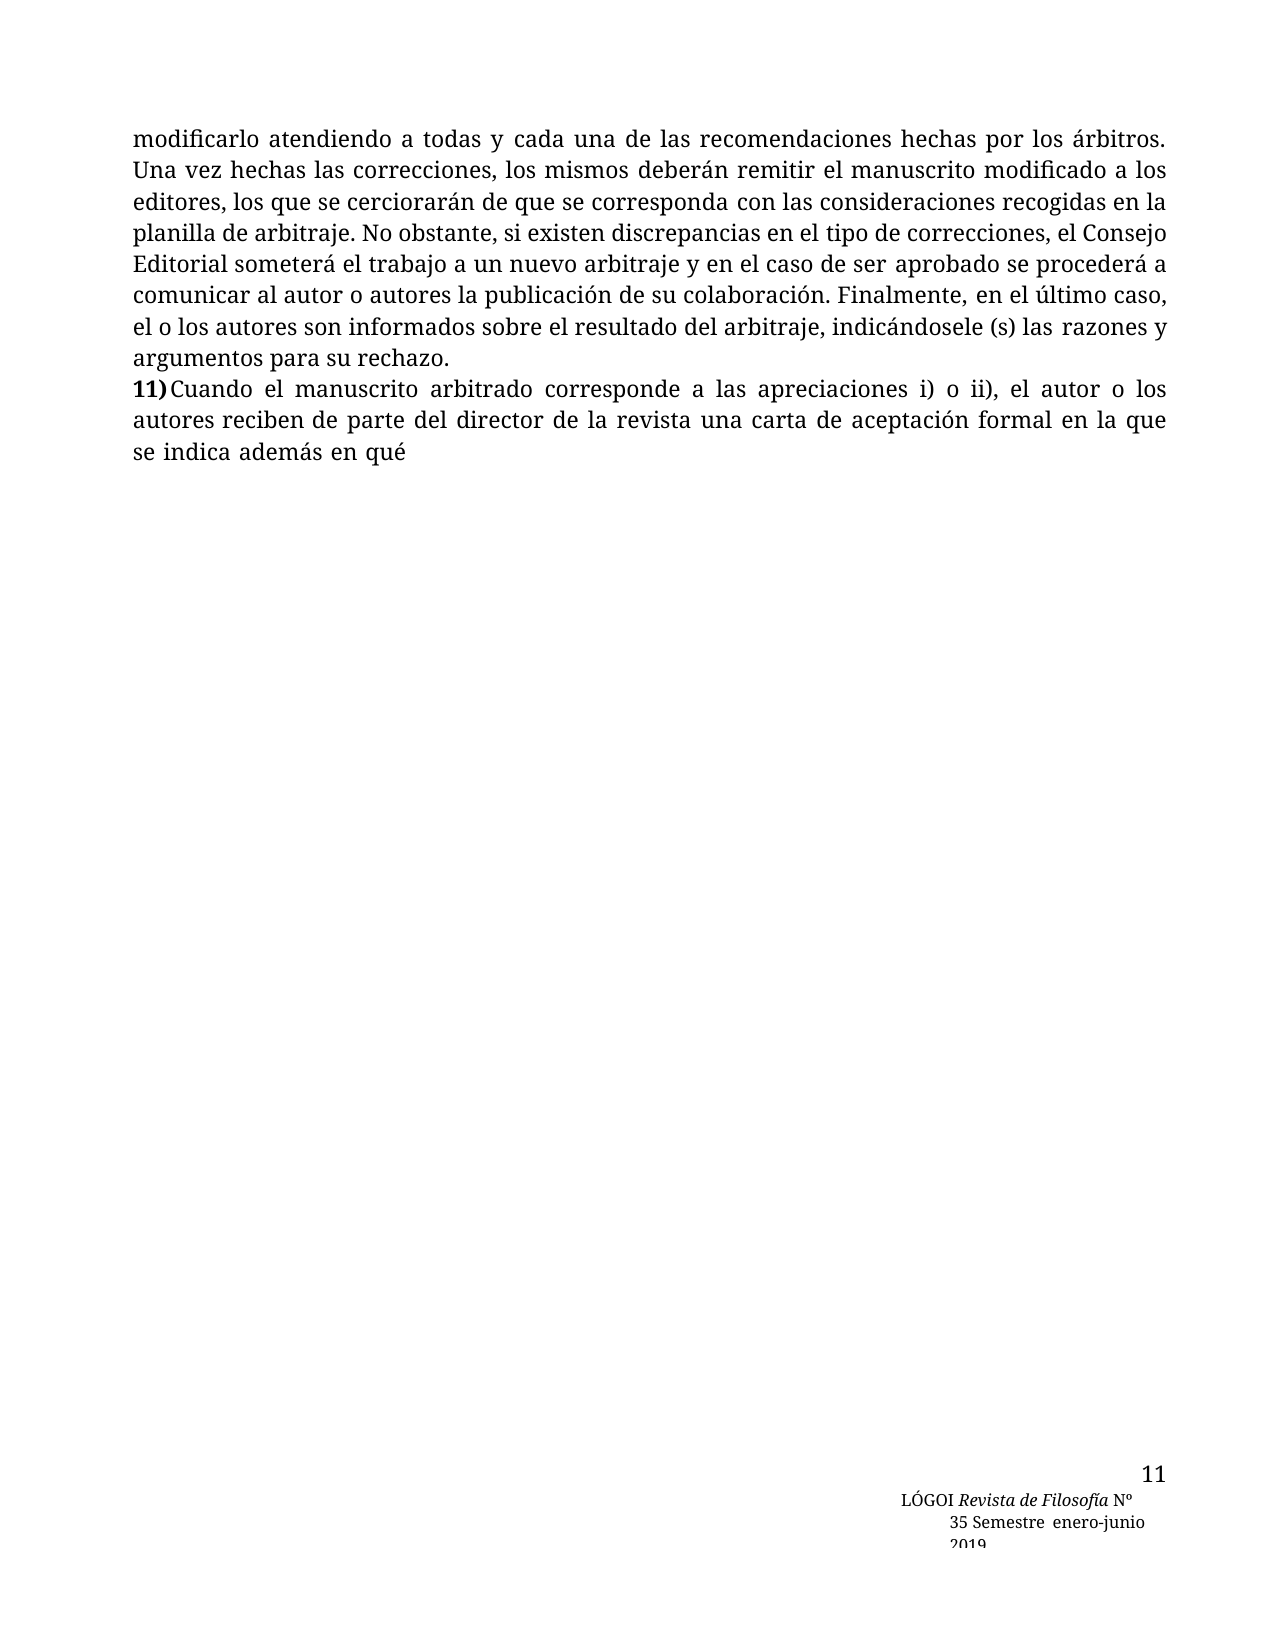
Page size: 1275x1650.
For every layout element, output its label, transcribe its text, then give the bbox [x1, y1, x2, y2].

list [133, 123, 1167, 373]
list Cuando el manuscrito arbitrado corresponde a las apreciaciones i) o ii), el autor o los autores reciben de parte del director de la revista una carta de aceptación formal en la que se indica además en qué [133, 373, 1167, 467]
